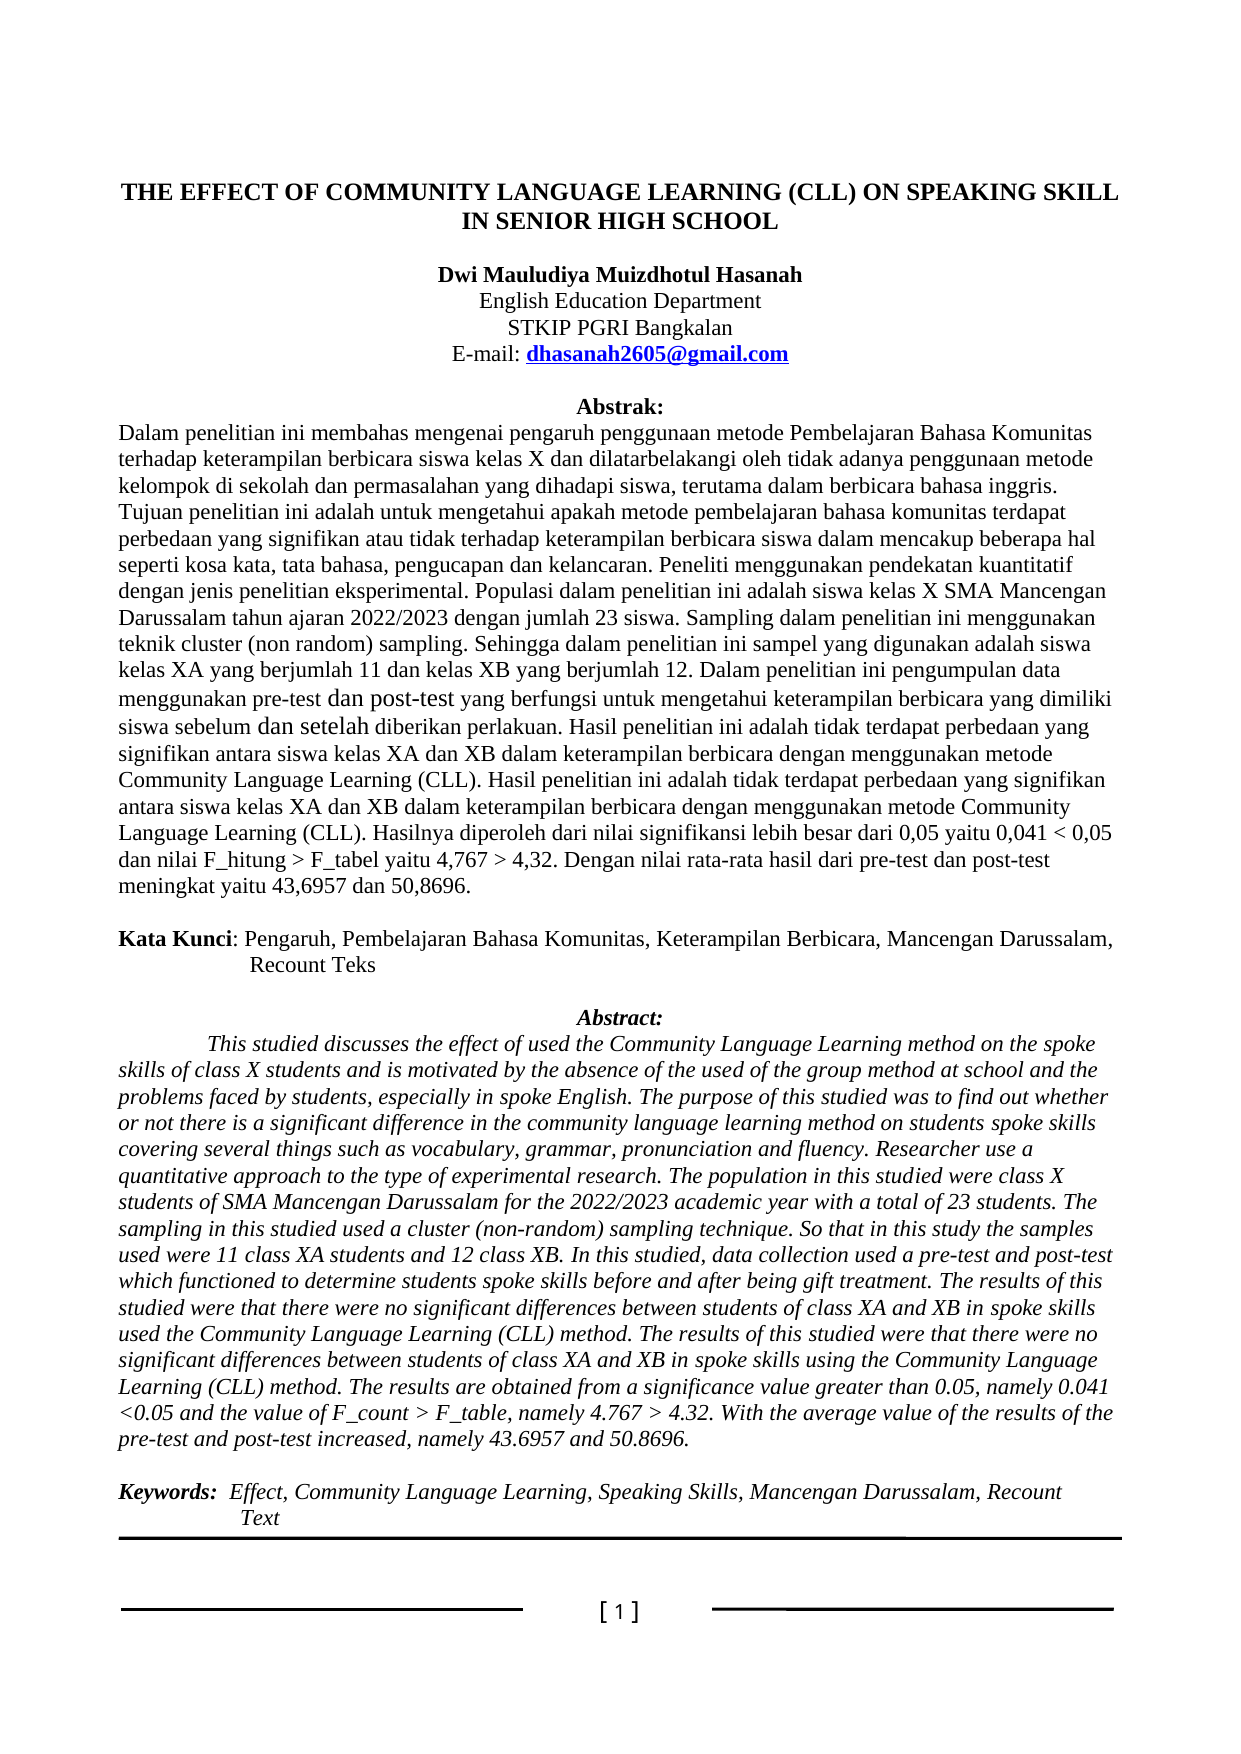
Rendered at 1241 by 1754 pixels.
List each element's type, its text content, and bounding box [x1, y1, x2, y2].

text This studied discusses the effect of used the Community Language Learning method on the spoke skills of class X students and is motivated by the absence of the used of the group method at school and the problems faced by students, especially in spoke English. The purpose of this studied was to find out whether or not there is a significant difference in the community language learning method on students spoke skills covering several things such as vocabulary, grammar, pronunciation and fluency. Researcher use a quantitative approach to the type of experimental research. The population in this studied were class X students of SMA Mancengan Darussalam for the 2022/2023 academic year with a total of 23 students. The sampling in this studied used a cluster (non-random) sampling technique. So that in this study the samples used were 11 class XA students and 12 class XB. In this studied, data collection used a pre-test and post-test which functioned to determine students spoke skills before and after being gift treatment. The results of this studied were that there were no significant differences between students of class XA and XB in spoke skills used the Community Language Learning (CLL) method. The results of this studied were that there were no significant differences between students of class XA and XB in spoke skills using the Community Language Learning (CLL) method. The results are obtained from a significance value greater than 0.05, namely 0.041 <0.05 and the value of F_count > F_table, namely 4.767 > 4.32. With the average value of the results of the pre-test and post-test increased, namely 43.6957 and 50.8696. [118, 1030, 1122, 1452]
text STKIP PGRI Bangkalan [118, 314, 1122, 340]
text Dwi Mauludiya Muizdhotul Hasanah [118, 261, 1122, 287]
text English Education Department [118, 287, 1122, 314]
text E-mail: dhasanah2605@gmail.com [118, 340, 1122, 366]
text THE EFFECT OF COMMUNITY LANGUAGE LEARNING (CLL) ON SPEAKING SKILL IN SENIOR HIGH SCHOOL [118, 177, 1122, 235]
text Abstrak: [118, 393, 1122, 419]
text Dalam penelitian ini membahas mengenai pengaruh penggunaan metode Pembelajaran Bahasa Komunitas terhadap keterampilan berbicara siswa kelas X dan dilatarbelakangi oleh tidak adanya penggunaan metode kelompok di sekolah dan permasalahan yang dihadapi siswa, terutama dalam berbicara bahasa inggris. Tujuan penelitian ini adalah untuk mengetahui apakah metode pembelajaran bahasa komunitas terdapat perbedaan yang signifikan atau tidak terhadap keterampilan berbicara siswa dalam mencakup beberapa hal seperti kosa kata, tata bahasa, pengucapan dan kelancaran. Peneliti menggunakan pendekatan kuantitatif dengan jenis penelitian eksperimental. Populasi dalam penelitian ini adalah siswa kelas X SMA Mancengan Darussalam tahun ajaran 2022/2023 dengan jumlah 23 siswa. Sampling dalam penelitian ini menggunakan teknik cluster (non random) sampling. Sehingga dalam penelitian ini sampel yang digunakan adalah siswa kelas XA yang berjumlah 11 dan kelas XB yang berjumlah 12. Dalam penelitian ini pengumpulan data menggunakan pre-test dan post-test yang berfungsi untuk mengetahui keterampilan berbicara yang dimiliki siswa sebelum dan setelah diberikan perlakuan. Hasil penelitian ini adalah tidak terdapat perbedaan yang signifikan antara siswa kelas XA dan XB dalam keterampilan berbicara dengan menggunakan metode Community Language Learning (CLL). Hasil penelitian ini adalah tidak terdapat perbedaan yang signifikan antara siswa kelas XA dan XB dalam keterampilan berbicara dengan menggunakan metode Community Language Learning (CLL). Hasilnya diperoleh dari nilai signifikansi lebih besar dari 0,05 yaitu 0,041 < 0,05 dan nilai F_hitung > F_tabel yaitu 4,767 > 4,32. Dengan nilai rata-rata hasil dari pre-test dan post-test meningkat yaitu 43,6957 dan 50,8696. [118, 419, 1122, 898]
text Kata Kunci: Pengaruh, Pembelajaran Bahasa Komunitas, Keterampilan Berbicara, Mancengan Darussalam, Recount Teks [118, 925, 1122, 977]
text Keywords: Effect, Community Language Learning, Speaking Skills, Mancengan Darussalam, Recount Text [118, 1478, 1063, 1531]
text Abstract: [118, 1004, 1122, 1030]
